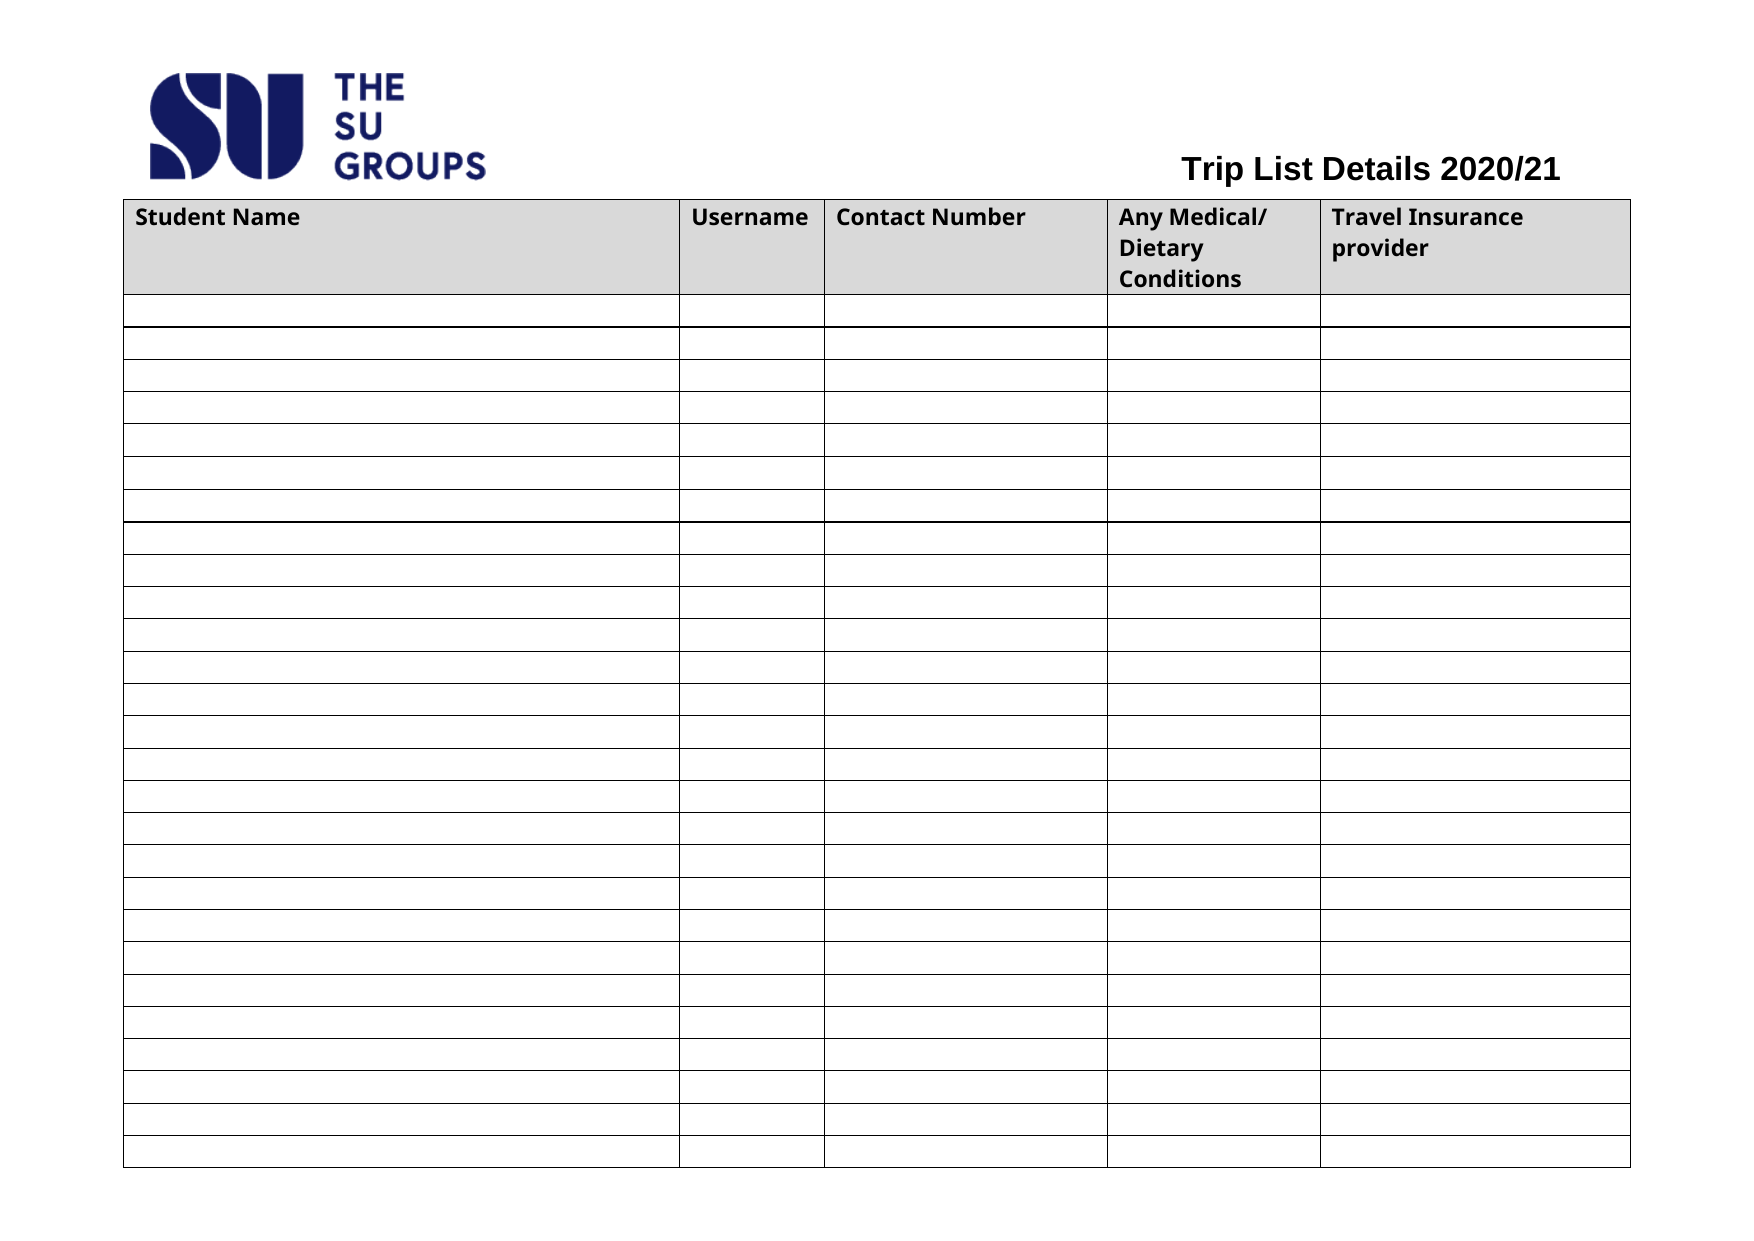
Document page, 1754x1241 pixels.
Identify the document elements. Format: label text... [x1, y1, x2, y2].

table_header Any Medical/ Dietary Conditions [1108, 200, 1320, 294]
table_cell [825, 490, 1107, 521]
table_cell [825, 975, 1107, 1006]
table_cell [825, 457, 1107, 489]
table_cell [124, 1136, 679, 1167]
table_cell [680, 392, 824, 423]
table_cell [1321, 523, 1630, 554]
table_cell [1321, 490, 1630, 521]
table_cell [1108, 523, 1320, 554]
table_header Username [680, 200, 824, 294]
table_cell [680, 555, 824, 586]
table_cell [680, 360, 824, 391]
table_cell [1321, 684, 1630, 715]
table_cell [1321, 424, 1630, 456]
table_cell [124, 360, 679, 391]
table_cell [680, 878, 824, 909]
table_cell [1108, 1136, 1320, 1167]
table_cell [825, 910, 1107, 941]
table_cell [1321, 749, 1630, 780]
table_cell [680, 457, 824, 489]
table_cell [1321, 619, 1630, 651]
table_cell [1108, 619, 1320, 651]
table_cell [1108, 360, 1320, 391]
table_cell [124, 1071, 679, 1103]
table_cell [1108, 878, 1320, 909]
table_cell [680, 619, 824, 651]
table_cell [1108, 1071, 1320, 1103]
table_header Travel Insurance provider [1321, 200, 1630, 294]
table_cell [825, 295, 1107, 326]
table_cell [1321, 1007, 1630, 1038]
table_cell [1321, 1136, 1630, 1167]
table_cell [825, 328, 1107, 359]
table_cell [680, 295, 824, 326]
table_cell [1321, 587, 1630, 618]
table_cell [680, 781, 824, 812]
table_cell [680, 942, 824, 973]
table_cell [680, 845, 824, 877]
table_cell [1108, 457, 1320, 489]
table_cell [1108, 845, 1320, 877]
table_cell [825, 1039, 1107, 1070]
table_cell [1321, 652, 1630, 683]
table_cell [1321, 716, 1630, 747]
table_cell [124, 684, 679, 715]
table_cell [825, 878, 1107, 909]
table_cell [1108, 975, 1320, 1006]
table_cell [680, 1039, 824, 1070]
table_cell [1108, 1007, 1320, 1038]
table_cell [1321, 1071, 1630, 1103]
table_cell [680, 1136, 824, 1167]
table_cell [124, 555, 679, 586]
table_cell [1108, 749, 1320, 780]
table_cell [1321, 942, 1630, 973]
table_cell [680, 716, 824, 747]
table_cell [1321, 878, 1630, 909]
table_cell [1321, 328, 1630, 359]
table_cell [124, 424, 679, 456]
table_cell [1108, 392, 1320, 423]
table_cell [124, 845, 679, 877]
table_header Contact Number [825, 200, 1107, 294]
table_cell [680, 1104, 824, 1135]
table_cell [680, 424, 824, 456]
table_cell [124, 910, 679, 941]
table_cell [124, 457, 679, 489]
table_cell [1321, 781, 1630, 812]
table_cell [825, 360, 1107, 391]
table_cell [1108, 781, 1320, 812]
table_cell [825, 1071, 1107, 1103]
table_cell [1108, 295, 1320, 326]
table_cell [1108, 490, 1320, 521]
table_cell [825, 1136, 1107, 1167]
table_cell [825, 424, 1107, 456]
table_cell [124, 587, 679, 618]
table_cell [1321, 1104, 1630, 1135]
table_cell [1321, 845, 1630, 877]
table_cell [1108, 716, 1320, 747]
table_cell [680, 813, 824, 844]
table_cell [825, 652, 1107, 683]
table_cell [1108, 910, 1320, 941]
table_cell [1321, 392, 1630, 423]
table_cell [1108, 942, 1320, 973]
table_cell [1108, 652, 1320, 683]
table_cell [825, 619, 1107, 651]
table_cell [124, 1007, 679, 1038]
table_cell [1321, 1039, 1630, 1070]
table_cell [1108, 328, 1320, 359]
table_cell [680, 1007, 824, 1038]
table_cell [825, 555, 1107, 586]
table_cell [124, 975, 679, 1006]
table_cell [1321, 813, 1630, 844]
table_cell [124, 781, 679, 812]
table_cell [680, 684, 824, 715]
table_cell [1321, 975, 1630, 1006]
table_cell [124, 813, 679, 844]
table_cell [124, 523, 679, 554]
table_cell [124, 328, 679, 359]
table_cell [680, 587, 824, 618]
table_cell [825, 942, 1107, 973]
table_cell [124, 490, 679, 521]
table_header Student Name [124, 200, 679, 294]
table_cell [1108, 684, 1320, 715]
table_cell [680, 1071, 824, 1103]
table_cell [825, 392, 1107, 423]
table_cell [124, 1039, 679, 1070]
table_cell [680, 749, 824, 780]
table_cell [680, 652, 824, 683]
table_cell [124, 392, 679, 423]
table_cell [825, 1007, 1107, 1038]
table_cell [1321, 360, 1630, 391]
table_cell [825, 587, 1107, 618]
table_cell [1321, 457, 1630, 489]
table_cell [825, 749, 1107, 780]
table_cell [825, 684, 1107, 715]
table_cell [1321, 295, 1630, 326]
table_cell [124, 1104, 679, 1135]
table_cell [1321, 555, 1630, 586]
picture [150, 73, 486, 181]
table_cell [1108, 1039, 1320, 1070]
table_cell [825, 781, 1107, 812]
table_cell [680, 523, 824, 554]
table_cell [825, 716, 1107, 747]
table_cell [680, 910, 824, 941]
table_cell [680, 328, 824, 359]
table_cell [680, 975, 824, 1006]
table_cell [1108, 587, 1320, 618]
table_cell [124, 749, 679, 780]
table_cell [124, 619, 679, 651]
table_cell [1108, 1104, 1320, 1135]
table_cell [124, 716, 679, 747]
table_cell [124, 652, 679, 683]
table_cell [124, 942, 679, 973]
table_cell [825, 523, 1107, 554]
table_cell [124, 295, 679, 326]
table_cell [124, 878, 679, 909]
table_cell [1108, 424, 1320, 456]
table_cell [825, 1104, 1107, 1135]
table_cell [680, 490, 824, 521]
table_cell [1108, 813, 1320, 844]
table_cell [1321, 910, 1630, 941]
table_cell [825, 845, 1107, 877]
table_cell [825, 813, 1107, 844]
table_cell [1108, 555, 1320, 586]
